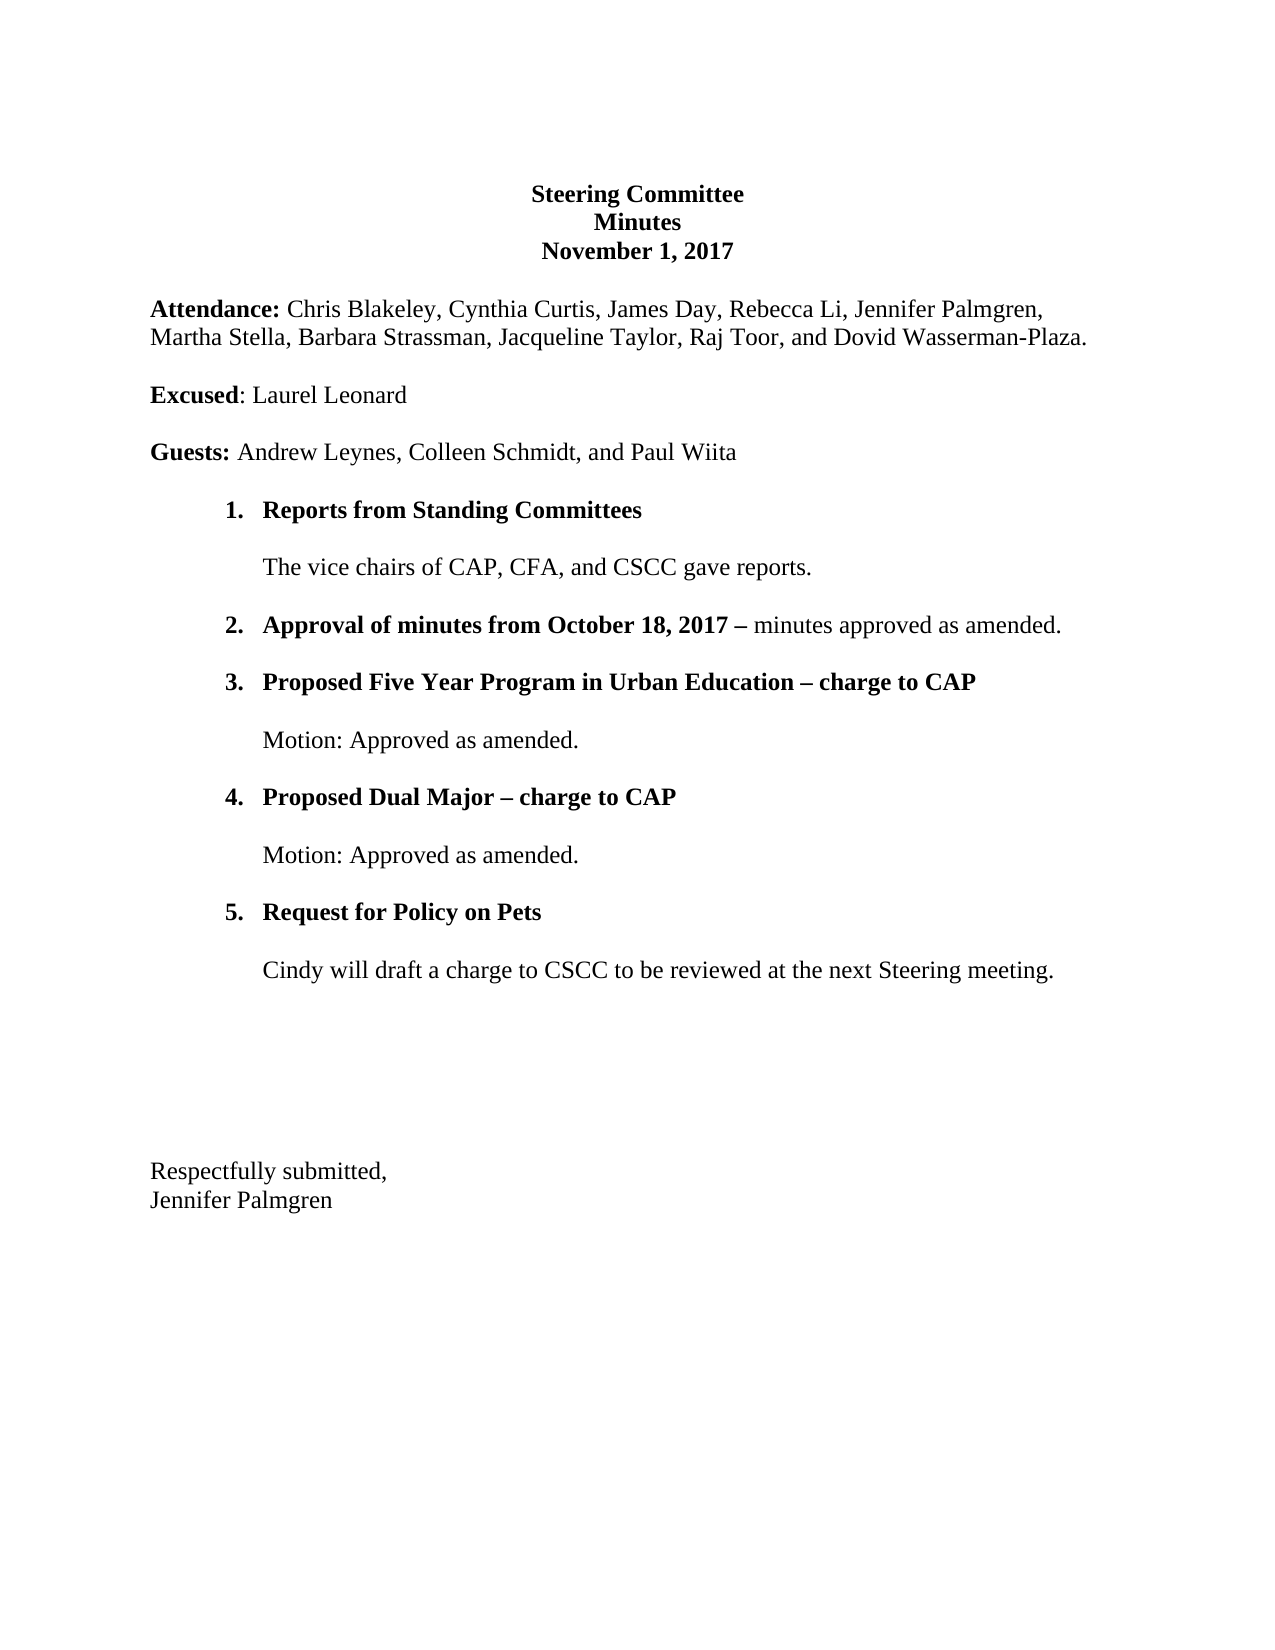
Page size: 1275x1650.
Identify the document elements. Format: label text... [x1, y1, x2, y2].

list Proposed Five Year Program in Urban Education – charge to CAP [225, 667, 1125, 696]
list Motion: Approved as amended. [262, 725, 1125, 754]
list Cindy will draft a charge to CSCC to be reviewed at the next Steering meeting. [262, 955, 1125, 984]
text Excused: Laurel Leonard [150, 380, 1125, 409]
list Reports from Standing Committees [225, 495, 1125, 524]
list Motion: Approved as amended. [262, 840, 1125, 869]
text Guests: Andrew Leynes, Colleen Schmidt, and Paul Wiita [150, 437, 1125, 466]
text Minutes [150, 207, 1125, 236]
list Request for Policy on Pets [225, 897, 1125, 926]
list Jennifer Palmgren [150, 1185, 1125, 1214]
text November 1, 2017 [150, 236, 1125, 265]
list Approval of minutes from October 18, 2017 – minutes approved as amended. [225, 610, 1125, 639]
text Steering Committee [150, 179, 1125, 207]
text Attendance: Chris Blakeley, Cynthia Curtis, James Day, Rebecca Li, Jennifer Palmgren, Martha Stella, Barbara Strassman, Jacqueline Taylor, Raj Toor, and Dovid Wasserman-Plaza. [150, 294, 1125, 351]
list The vice chairs of CAP, CFA, and CSCC gave reports. [262, 552, 1125, 581]
list Respectfully submitted, [150, 1156, 1125, 1185]
list Proposed Dual Major – charge to CAP [225, 782, 1125, 811]
